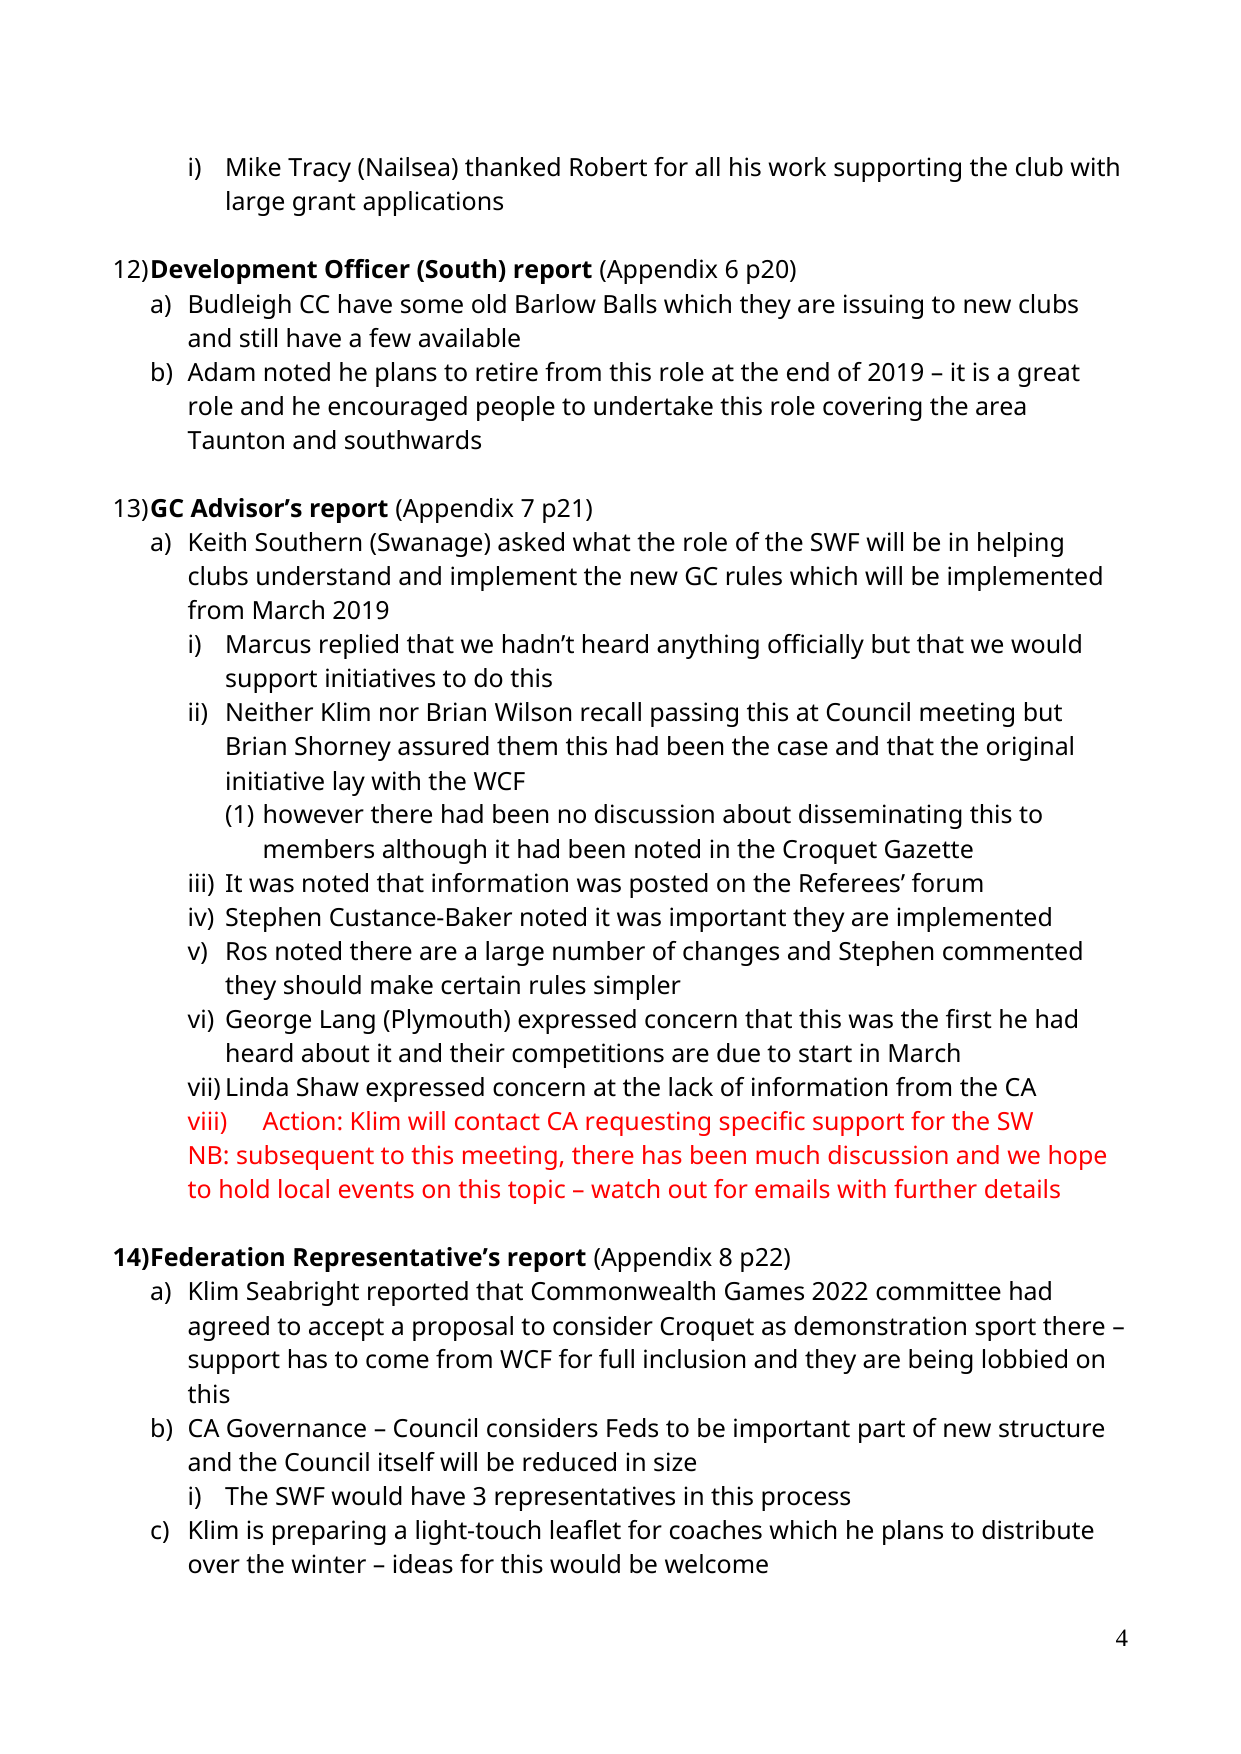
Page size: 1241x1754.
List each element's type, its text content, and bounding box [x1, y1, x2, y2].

list Klim is preparing a light-touch leaflet for coaches which he plans to distribute over the winter – ideas for this would be welcome [150, 1512, 1128, 1581]
list Mike Tracy (Nailsea) thanked Robert for all his work supporting the club with large grant applications [187, 150, 1128, 218]
list Neither Klim nor Brian Wilson recall passing this at Council meeting but Brian Shorney assured them this had been the case and that the original initiative lay with the WCF [187, 695, 1128, 797]
list Federation Representative’s report (Appendix 8 p22) [112, 1240, 1128, 1274]
list GC Advisor’s report (Appendix 7 p21) [112, 491, 1128, 525]
list Klim Seabright reported that Commonwealth Games 2022 committee had agreed to accept a proposal to consider Croquet as demonstration sport there – support has to come from WCF for full inclusion and they are being lobbied on this [150, 1274, 1128, 1410]
list Adam noted he plans to retire from this role at the end of 2019 – it is a great role and he encouraged people to undertake this role covering the area Taunton and southwards [150, 354, 1128, 457]
list Budleigh CC have some old Barlow Balls which they are issuing to new clubs and still have a few available [150, 286, 1128, 354]
list Action: Klim will contact CA requesting specific support for the SW [187, 1104, 1128, 1138]
list CA Governance – Council considers Feds to be important part of new structure and the Council itself will be reduced in size [150, 1410, 1128, 1478]
list Stephen Custance-Baker noted it was important they are implemented [187, 899, 1128, 933]
list however there had been no discussion about disseminating this to members although it had been noted in the Croquet Gazette [225, 797, 1128, 865]
list It was noted that information was posted on the Referees’ forum [187, 865, 1128, 899]
list Linda Shaw expressed concern at the lack of information from the CA [187, 1070, 1128, 1104]
list George Lang (Plymouth) expressed concern that this was the first he had heard about it and their competitions are due to start in March [187, 1002, 1128, 1070]
list The SWF would have 3 representatives in this process [187, 1478, 1128, 1512]
list Keith Southern (Swanage) asked what the role of the SWF will be in helping clubs understand and implement the new GC rules which will be implemented from March 2019 [150, 525, 1128, 627]
list Marcus replied that we hadn’t heard anything officially but that we would support initiatives to do this [187, 627, 1128, 695]
list Development Officer (South) report (Appendix 6 p20) [112, 252, 1128, 286]
list Ros noted there are a large number of changes and Stephen commented they should make certain rules simpler [187, 933, 1128, 1002]
text NB: subsequent to this meeting, there has been much discussion and we hope to hold local events on this topic – watch out for emails with further details [187, 1138, 1128, 1206]
